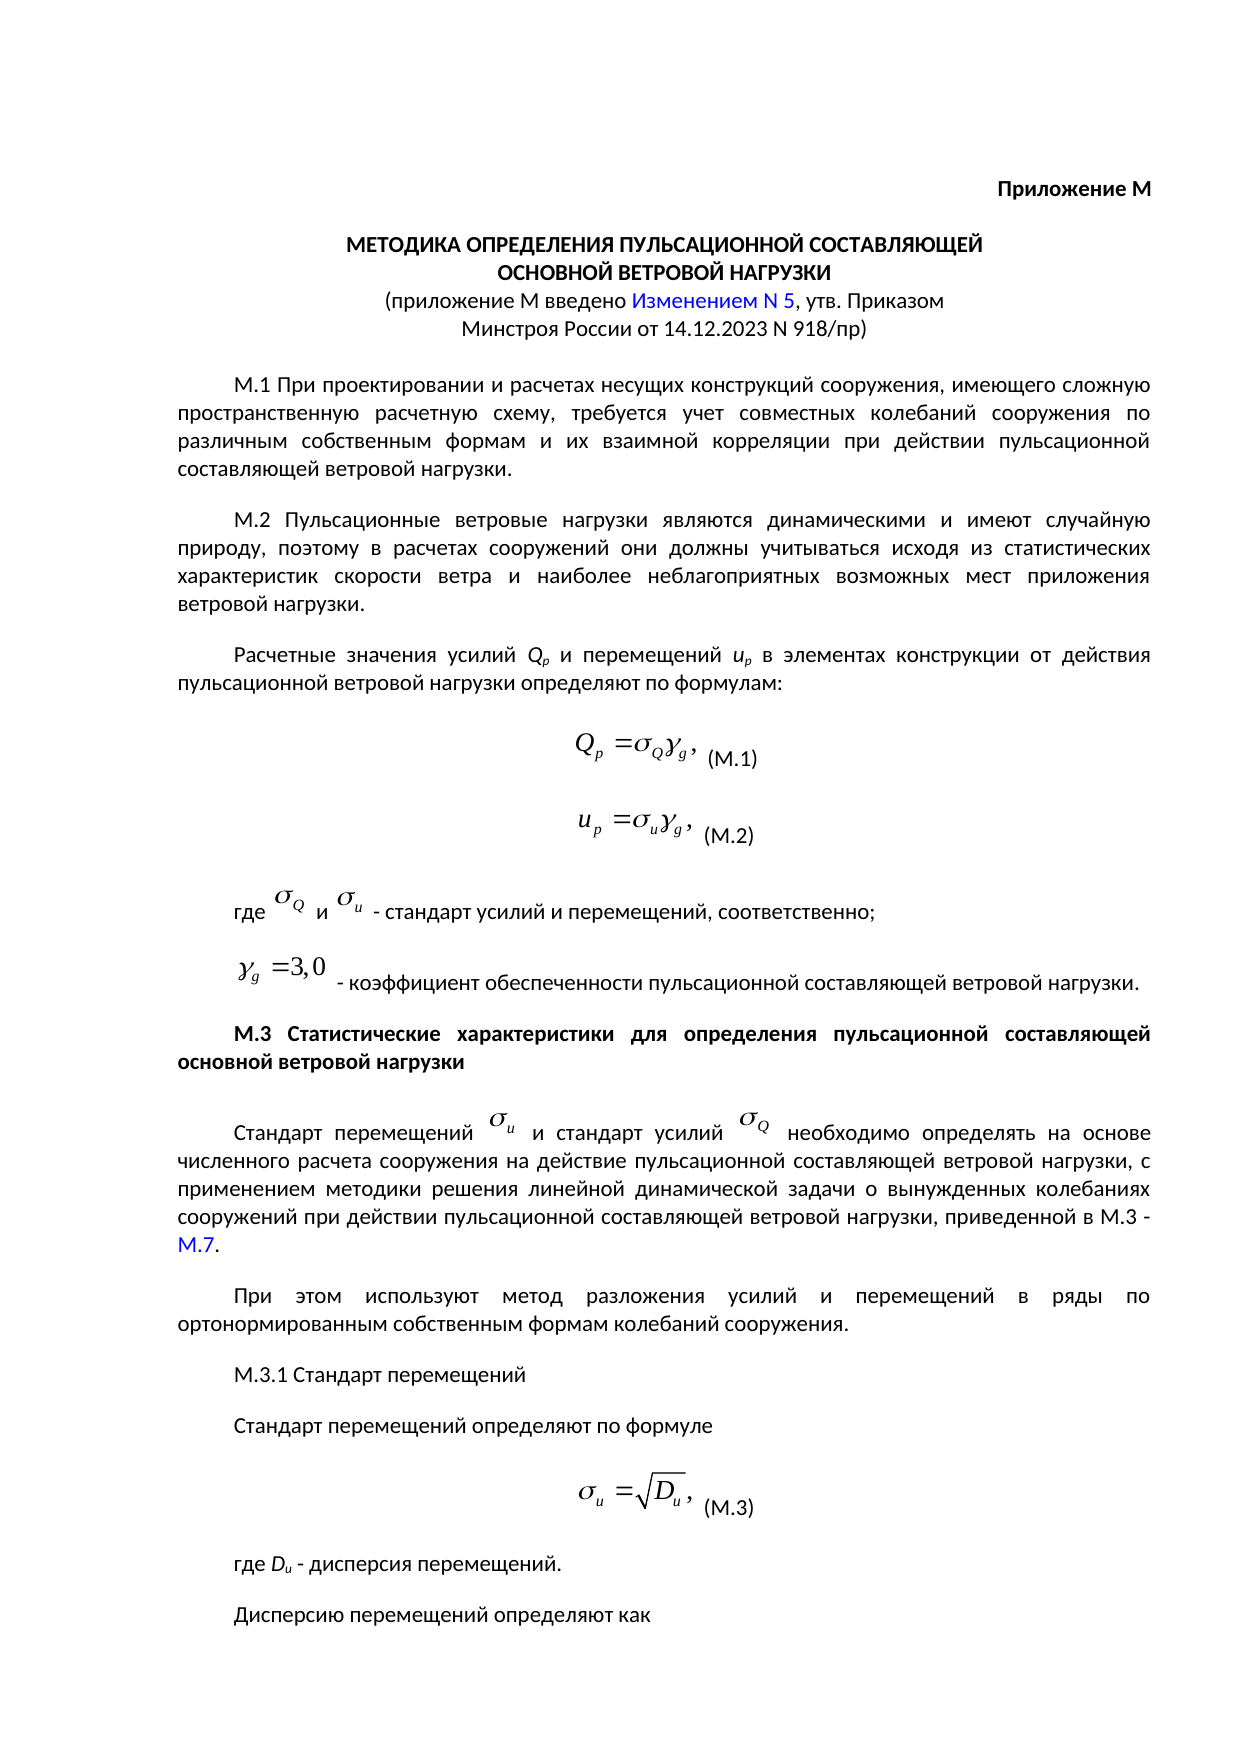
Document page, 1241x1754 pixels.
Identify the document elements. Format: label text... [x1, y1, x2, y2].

text При этом используют метод разложения усилий и перемещений в ряды по ортонормированным собственным формам колебаний сооружения. [177, 1281, 1152, 1337]
title МЕТОДИКА ОПРЕДЕЛЕНИЯ ПУЛЬСАЦИОННОЙ СОСТАВЛЯЮЩЕЙ [177, 230, 1152, 258]
text - коэффициент обеспеченности пульсационной составляющей ветровой нагрузки. [177, 948, 1152, 996]
text (приложение М введено Изменением N 5, утв. Приказом [177, 286, 1152, 314]
text М.2 Пульсационные ветровые нагрузки являются динамическими и имеют случайную природу, поэтому в расчетах сооружений они должны учитываться исходя из статистических характеристик скорости ветра и наиболее неблагоприятных возможных мест приложения ветровой нагрузки. [177, 505, 1152, 617]
text М.3.1 Стандарт перемещений [177, 1360, 1152, 1388]
text Стандарт перемещений и стандарт усилий необходимо определять на основе численного расчета сооружения на действие пульсационной составляющей ветровой нагрузки, с применением методики решения линейной динамической задачи о вынужденных колебаниях сооружений при действии пульсационной составляющей ветровой нагрузки, приведенной в М.3 - М.7. [177, 1098, 1152, 1258]
text (М.2) [177, 801, 1152, 849]
text Стандарт перемещений определяют по формуле [177, 1411, 1152, 1439]
title ОСНОВНОЙ ВЕТРОВОЙ НАГРУЗКИ [177, 258, 1152, 286]
text где Du - дисперсия перемещений. [177, 1549, 1152, 1577]
text Приложение М [177, 174, 1152, 202]
text где и - стандарт усилий и перемещений, соответственно; [177, 877, 1152, 925]
text Расчетные значения усилий Qp и перемещений up в элементах конструкции от действия пульсационной ветровой нагрузки определяют по формулам: [177, 640, 1152, 696]
text М.3 Статистические характеристики для определения пульсационной составляющей основной ветровой нагрузки [177, 1019, 1152, 1075]
text М.1 При проектировании и расчетах несущих конструкций сооружения, имеющего сложную пространственную расчетную схему, требуется учет совместных колебаний сооружения по различным собственным формам и их взаимной корреляции при действии пульсационной составляющей ветровой нагрузки. [177, 370, 1152, 482]
text (М.3) [177, 1467, 1152, 1521]
text Минстроя России от 14.12.2023 N 918/пр) [177, 314, 1152, 342]
text Дисперсию перемещений определяют как [177, 1600, 1152, 1628]
text (М.1) [177, 724, 1152, 773]
